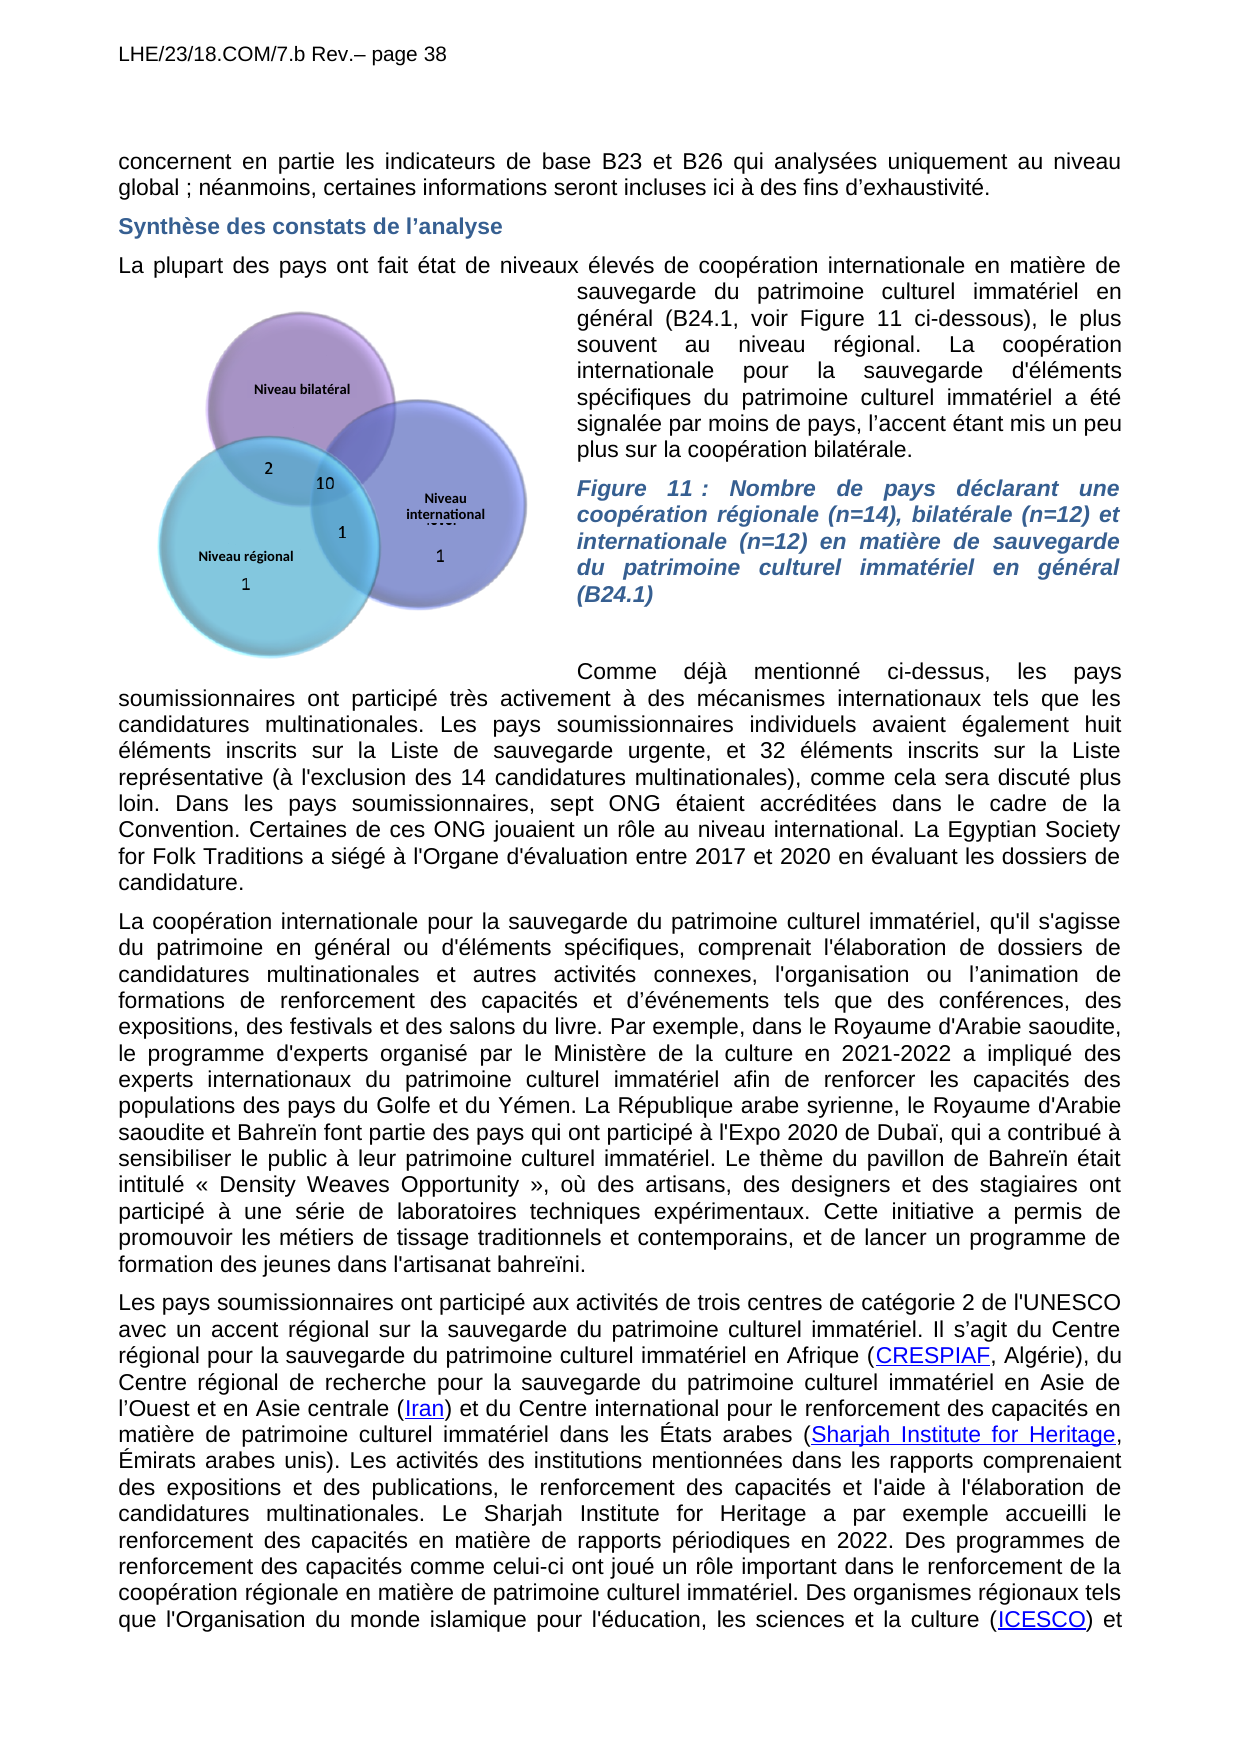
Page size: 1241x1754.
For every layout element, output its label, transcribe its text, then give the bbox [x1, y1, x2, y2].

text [118, 1289, 1122, 1632]
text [118, 148, 1122, 200]
text La coopération internationale pour la sauvegarde du patrimoine culturel immatériel, qu'il s'agisse du patrimoine en général ou d'éléments spécifiques, comprenait l'élaboration de dossiers de candidatures multinationales et autres activités connexes, l'organisation ou l’animation de formations de renforcement des capacités et d’événements tels que des conférences, des expositions, des festivals et des salons du livre. Par exemple, dans le Royaume d'Arabie saoudite, le programme d'experts organisé par le Ministère de la culture en 2021-2022 a impliqué des experts internationaux du patrimoine culturel immatériel afin de renforcer les capacités des populations des pays du Golfe et du Yémen. La République arabe syrienne, le Royaume d'Arabie saoudite et Bahreïn font partie des pays qui ont participé à l'Expo 2020 de Dubaï, qui a contribué à sensibiliser le public à leur patrimoine culturel immatériel. Le thème du pavillon de Bahreïn était intitulé « Density Weaves Opportunity », où des artisans, des designers et des stagiaires ont participé à une série de laboratoires techniques expérimentaux. Cette initiative a permis de promouvoir les métiers de tissage traditionnels et contemporains, et de lancer un programme de formation des jeunes dans l'artisanat bahreïni. [118, 908, 1122, 1277]
picture [98, 302, 558, 676]
text Comme déjà mentionné ci-dessus, les pays soumissionnaires ont participé très activement à des mécanismes internationaux tels que les candidatures multinationales. Les pays soumissionnaires individuels avaient également huit éléments inscrits sur la Liste de sauvegarde urgente, et 32 éléments inscrits sur la Liste représentative (à l'exclusion des 14 candidatures multinationales), comme cela sera discuté plus loin. Dans les pays soumissionnaires, sept ONG étaient accréditées dans le cadre de la Convention. Certaines de ces ONG jouaient un rôle au niveau international. La Egyptian Society for Folk Traditions a siégé à l'Organe d'évaluation entre 2017 et 2020 en évaluant les dossiers de candidature. [118, 658, 1122, 895]
subtitle Figure 11 : Nombre de pays déclarant une coopération régionale (n=14), bilatérale (n=12) et internationale (n=12) en matière de sauvegarde du patrimoine culturel immatériel en général (B24.1) [558, 475, 1122, 607]
text La plupart des pays ont fait état de niveaux élevés de coopération internationale en matière de sauvegarde du patrimoine culturel immatériel en général (B24.1, voir Figure 11 ci-dessous), le plus souvent au niveau régional. La coopération internationale pour la sauvegarde d'éléments spécifiques du patrimoine culturel immatériel a été signalée par moins de pays, l’accent étant mis un peu plus sur la coopération bilatérale. [118, 252, 1122, 463]
subtitle Synthèse des constats de l’analyse [118, 213, 1122, 239]
